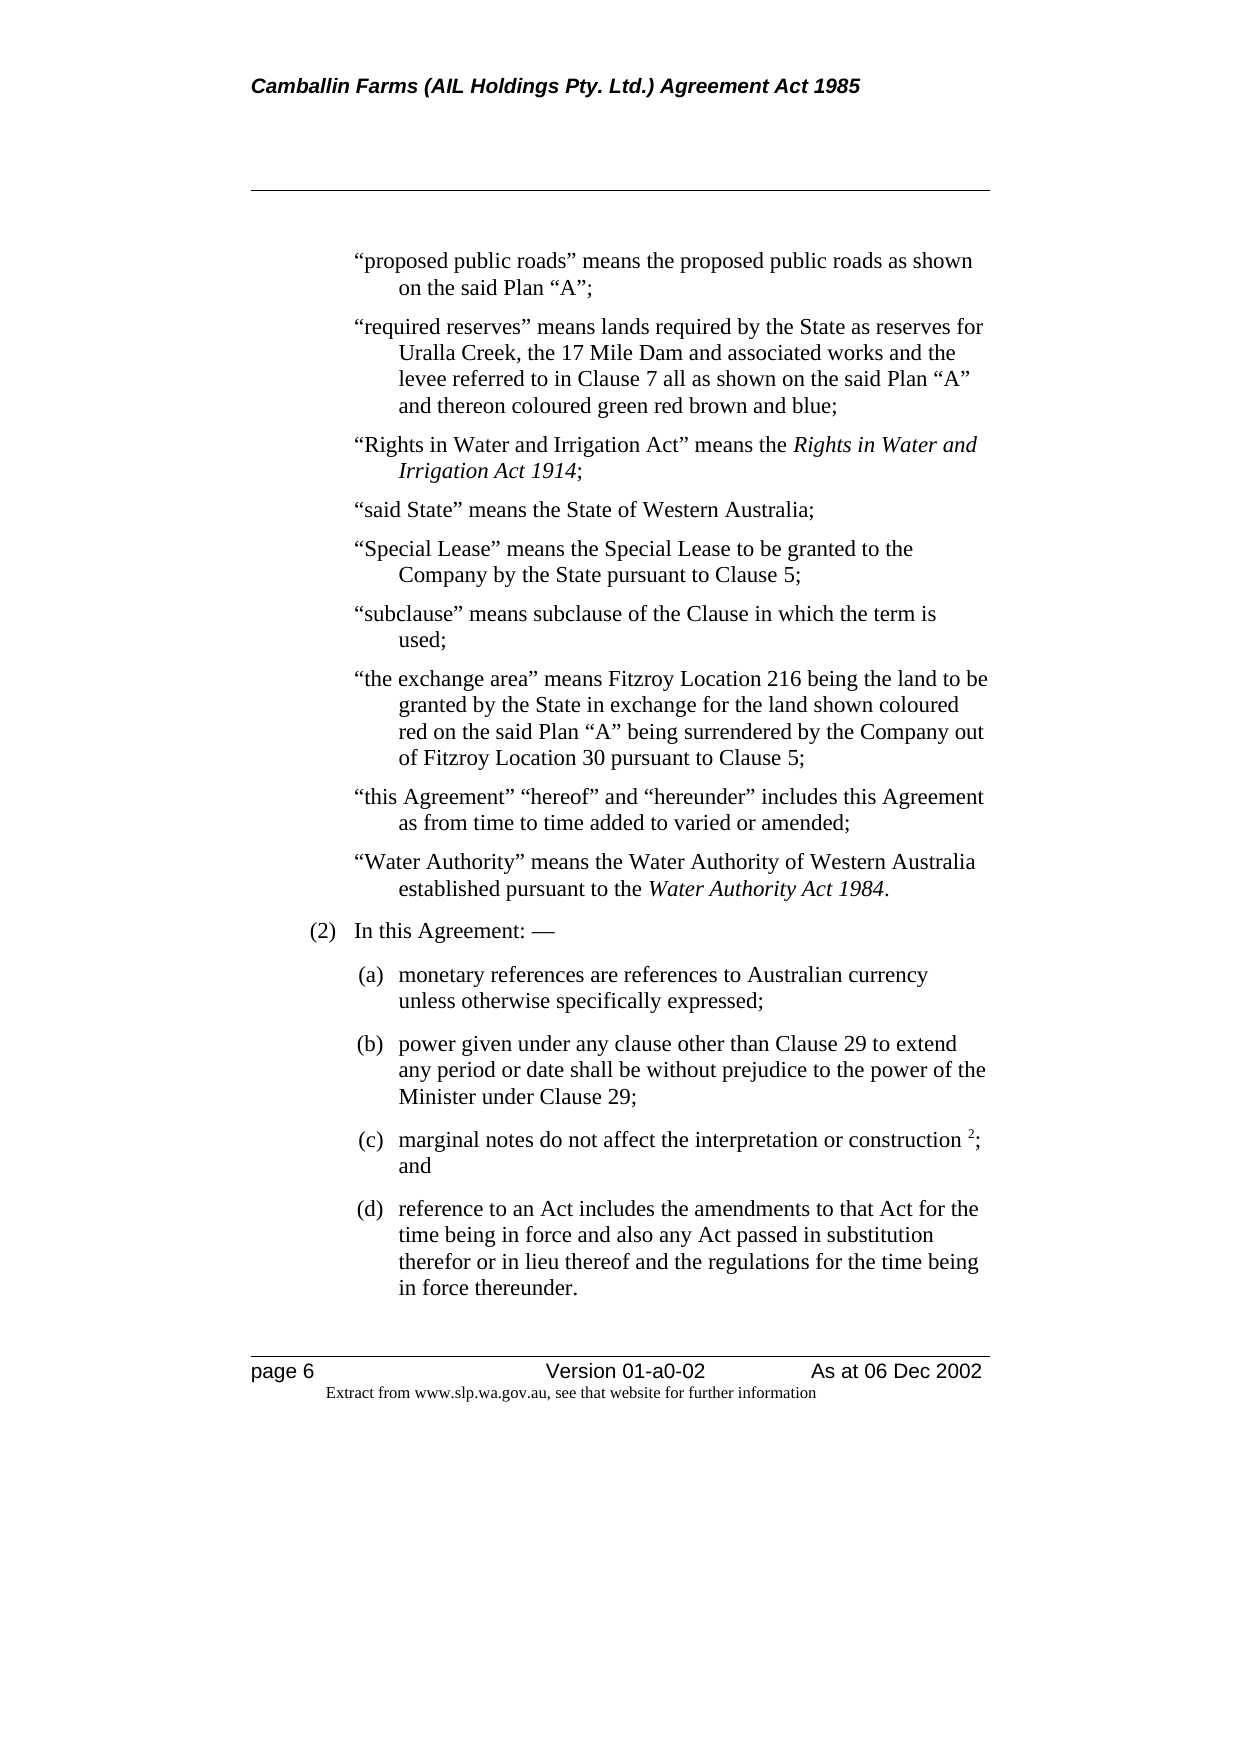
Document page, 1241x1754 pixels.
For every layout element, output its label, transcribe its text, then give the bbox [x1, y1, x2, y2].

text “Rights in Water and Irrigation Act” means the Rights in Water and Irrigation Act 1914; [251, 431, 990, 483]
text (d) reference to an Act includes the amendments to that Act for the time being in force and also any Act passed in substitution therefor or in lieu thereof and the regulations for the time being in force thereunder. [251, 1195, 990, 1301]
text “required reserves” means lands required by the State as reserves for Uralla Creek, the 17 Mile Dam and associated works and the levee referred to in Clause 7 all as shown on the said Plan “A” and thereon coloured green red brown and blue; [251, 313, 990, 418]
text “Water Authority” means the Water Authority of Western Australia established pursuant to the Water Authority Act 1984. [251, 848, 990, 901]
text (2) In this Agreement: — [251, 918, 990, 944]
text “Special Lease” means the Special Lease to be granted to the Company by the State pursuant to Clause 5; [251, 535, 990, 587]
text (c) marginal notes do not affect the interpretation or construction 2; and [251, 1126, 990, 1178]
text (b) power given under any clause other than Clause 29 to extend any period or date shall be without prejudice to the power of the Minister under Clause 29; [251, 1030, 990, 1109]
text “proposed public roads” means the proposed public roads as shown on the said Plan “A”; [251, 247, 990, 300]
text “said State” means the State of Western Australia; [251, 496, 990, 522]
text “this Agreement” “hereof” and “hereunder” includes this Agreement as from time to time added to varied or amended; [251, 783, 990, 836]
text “subclause” means subclause of the Clause in which the term is used; [251, 600, 990, 653]
text (a) monetary references are references to Australian currency unless otherwise specifically expressed; [251, 961, 990, 1013]
text “the exchange area” means Fitzroy Location 216 being the land to be granted by the State in exchange for the land shown coloured red on the said Plan “A” being surrendered by the Company out of Fitzroy Location 30 pursuant to Clause 5; [251, 665, 990, 771]
